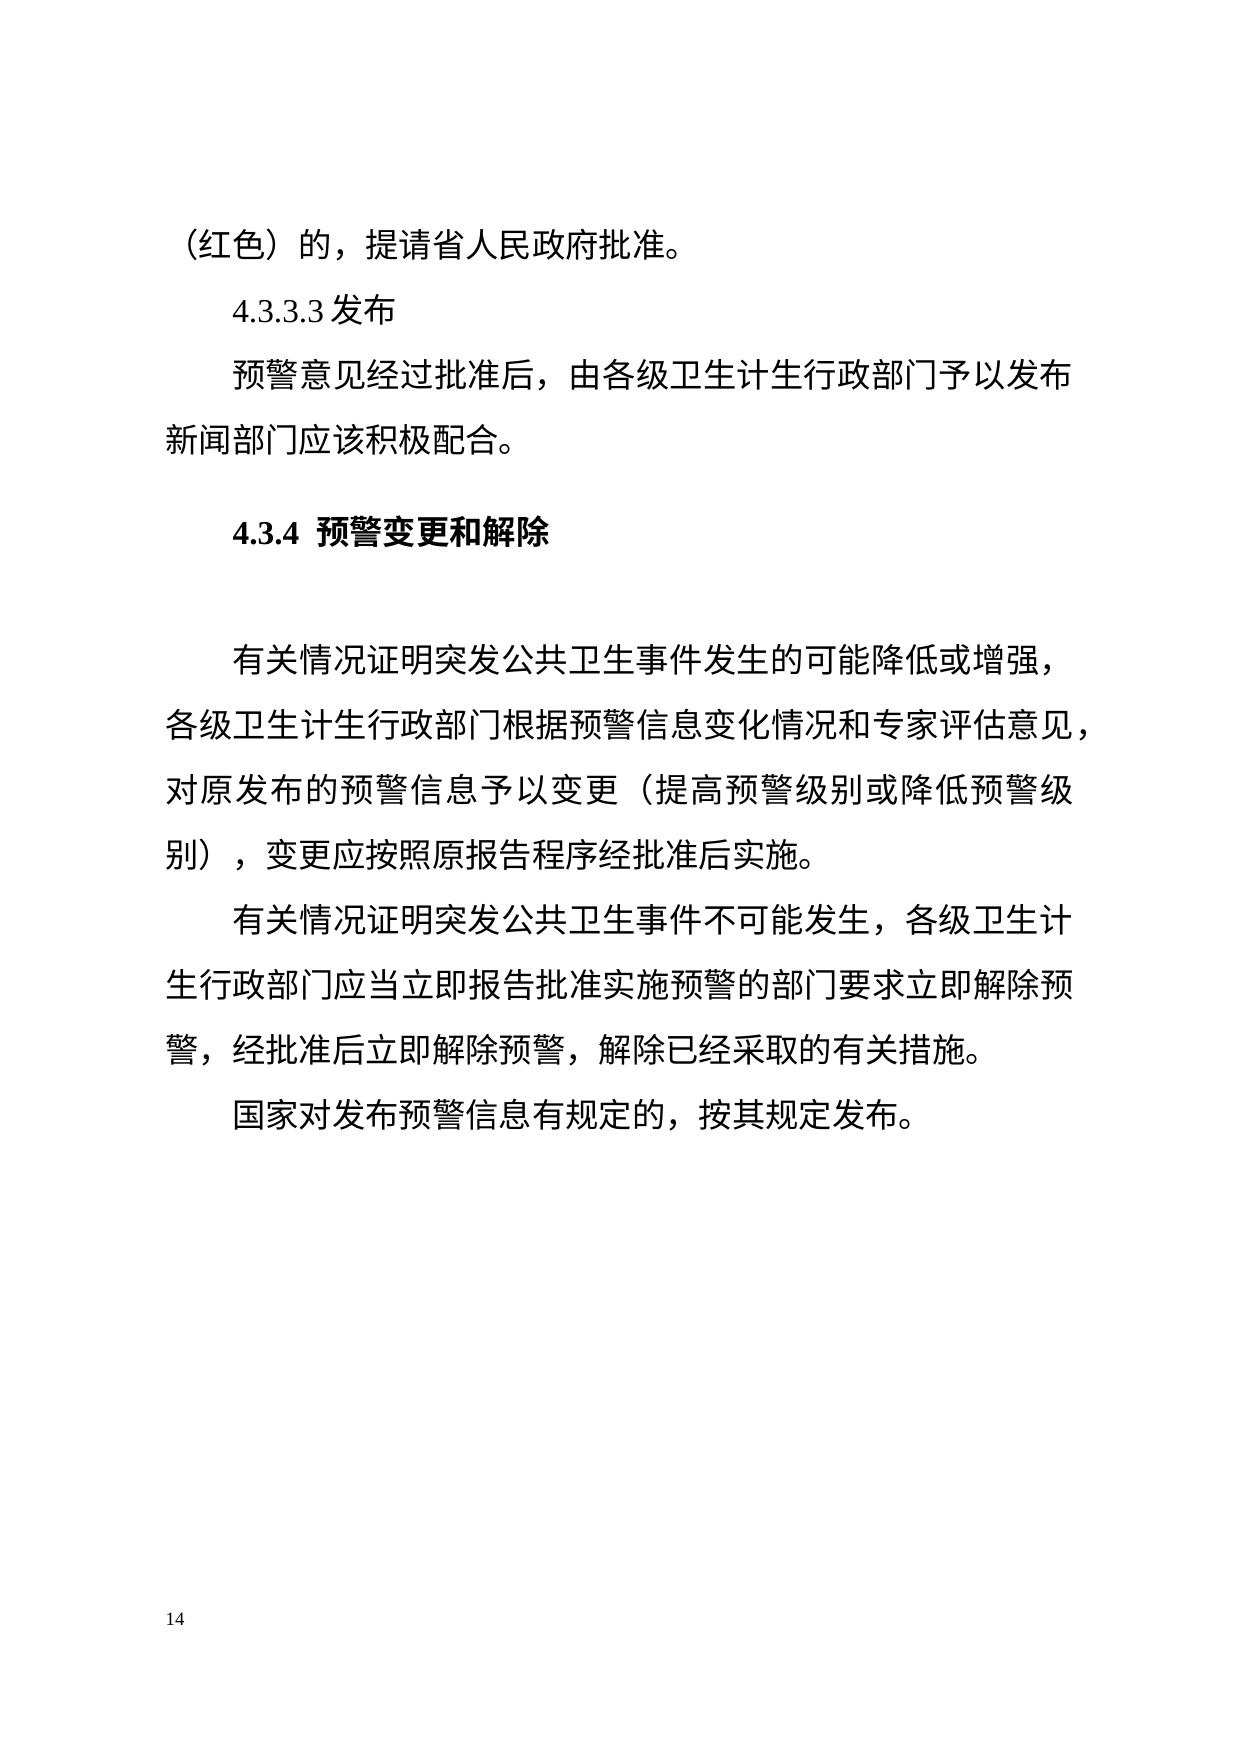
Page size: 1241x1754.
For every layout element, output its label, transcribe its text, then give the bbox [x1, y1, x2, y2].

text 预警意见经过批准后，由各级卫生计生行政部门予以发布，新闻部门应该积极配合。 [165, 341, 1075, 471]
text 有关情况证明突发公共卫生事件发生的可能降低或增强，各级卫生计生行政部门根据预警信息变化情况和专家评估意见，对原发布的预警信息予以变更（提高预警级别或降低预警级别），变更应按照原报告程序经批准后实施。 [165, 625, 1075, 885]
text 4.3.3.3发布 [165, 276, 1075, 341]
text 有关情况证明突发公共卫生事件不可能发生，各级卫生计生行政部门应当立即报告批准实施预警的部门要求立即解除预警，经批准后立即解除预警，解除已经采取的有关措施。 [165, 885, 1075, 1080]
text 国家对发布预警信息有规定的，按其规定发布。 [165, 1080, 1075, 1145]
subtitle 4.3.4 预警变更和解除 [165, 498, 1075, 563]
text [165, 211, 1075, 276]
